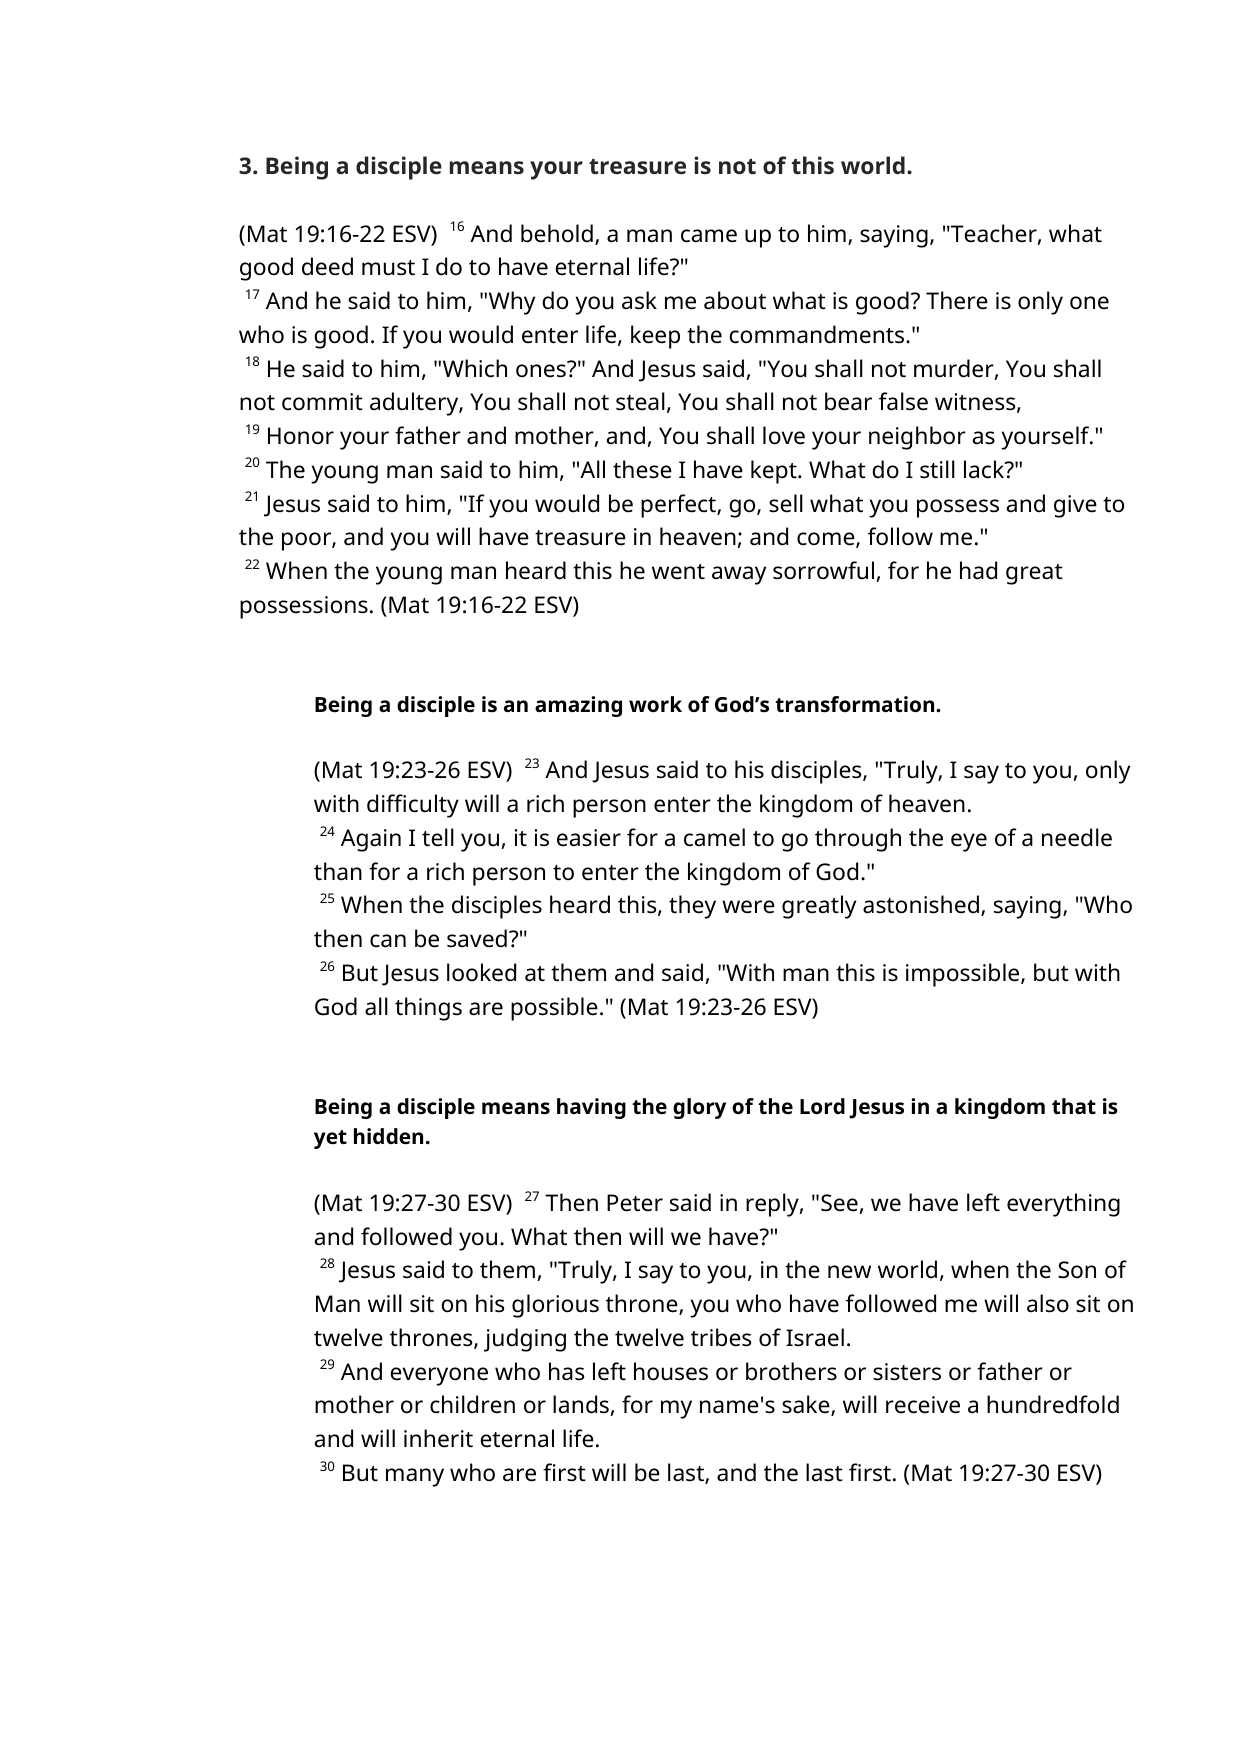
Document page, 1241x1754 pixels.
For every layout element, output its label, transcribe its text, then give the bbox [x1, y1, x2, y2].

subtitle 21 Jesus said to him, "If you would be perfect, go, sell what you possess and give to the poor, and you will have treasure in heaven; and come, follow me." [239, 487, 1137, 552]
subtitle 29 And everyone who has left houses or brothers or sisters or father or mother or children or lands, for my name's sake, will receive a hundredfold and will inherit eternal life. [314, 1356, 1137, 1454]
subtitle 3. Being a disciple means your treasure is not of this world. [239, 150, 1137, 181]
subtitle 25 When the disciples heard this, they were greatly astonished, saying, "Who then can be saved?" [314, 889, 1137, 954]
subtitle 19 Honor your father and mother, and, You shall love your neighbor as yourself." [239, 420, 1137, 451]
subtitle Being a disciple means having the glory of the Lord Jesus in a kingdom that is yet hidden. [314, 1092, 1137, 1151]
subtitle 24 Again I tell you, it is easier for a camel to go through the eye of a needle than for a rich person to enter the kingdom of God." [314, 822, 1137, 887]
subtitle 20 The young man said to him, "All these I have kept. What do I still lack?" [239, 454, 1137, 485]
subtitle 18 He said to him, "Which ones?" And Jesus said, "You shall not murder, You shall not commit adultery, You shall not steal, You shall not bear false witness, [239, 352, 1137, 417]
subtitle 22 When the young man heard this he went away sorrowful, for he had great possessions. (Mat 19:16-22 ESV) [239, 555, 1137, 620]
subtitle (Mat 19:23-26 ESV) 23 And Jesus said to his disciples, "Truly, I say to you, only with difficulty will a rich person enter the kingdom of heaven. [314, 754, 1137, 819]
subtitle 17 And he said to him, "Why do you ask me about what is good? There is only one who is good. If you would enter life, keep the commandments." [239, 285, 1137, 350]
subtitle 26 But Jesus looked at them and said, "With man this is impossible, but with God all things are possible." (Mat 19:23-26 ESV) [314, 957, 1137, 1022]
subtitle 30 But many who are first will be last, and the last first. (Mat 19:27-30 ESV) [314, 1457, 1137, 1488]
subtitle (Mat 19:27-30 ESV) 27 Then Peter said in reply, "See, we have left everything and followed you. What then will we have?" [314, 1187, 1137, 1252]
subtitle 28 Jesus said to them, "Truly, I say to you, in the new world, when the Son of Man will sit on his glorious throne, you who have followed me will also sit on twelve thrones, judging the twelve tribes of Israel. [314, 1254, 1137, 1353]
subtitle Being a disciple is an amazing work of God’s transformation. [314, 690, 1137, 718]
subtitle (Mat 19:16-22 ESV) 16 And behold, a man came up to him, saying, "Teacher, what good deed must I do to have eternal life?" [239, 217, 1137, 282]
